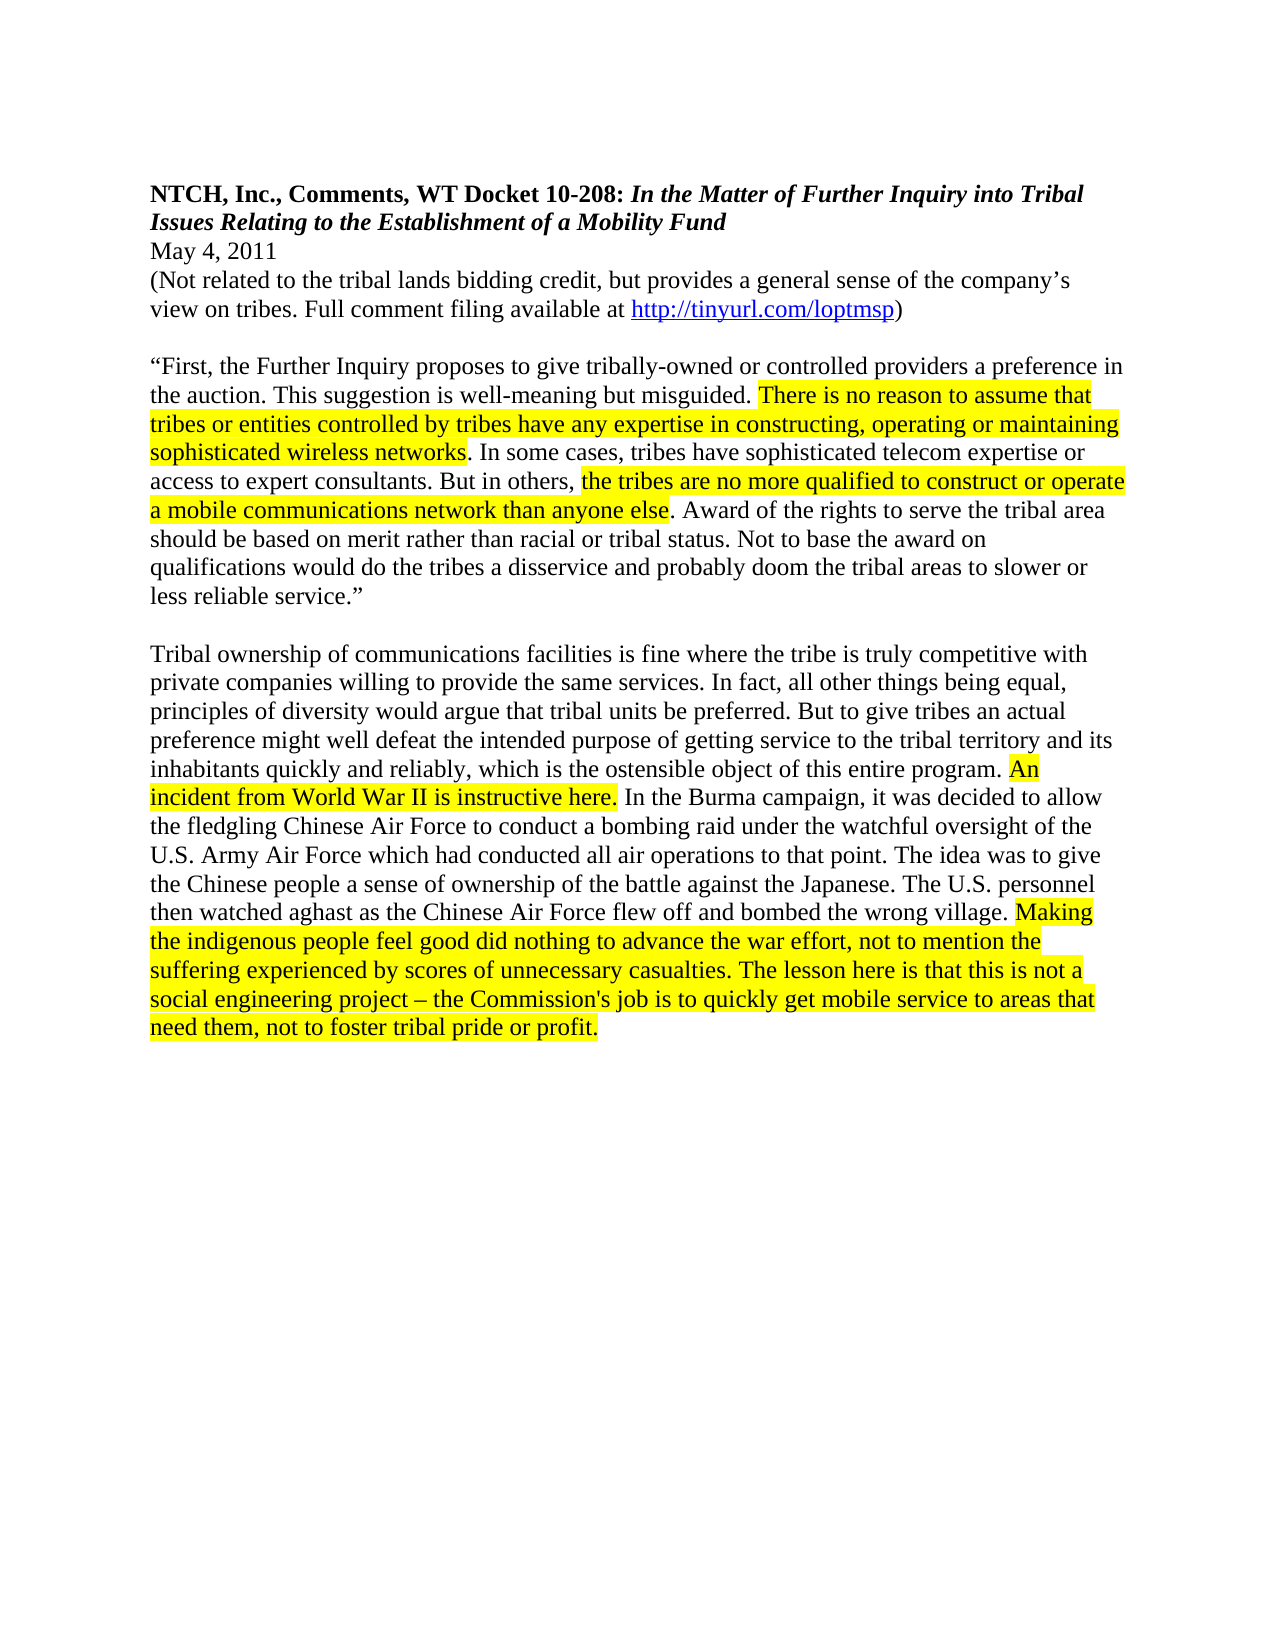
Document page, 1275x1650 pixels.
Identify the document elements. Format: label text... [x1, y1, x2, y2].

text May 4, 2011 [150, 236, 1125, 265]
text (Not related to the tribal lands bidding credit, but provides a general sense of the company’s view on tribes. Full comment filing available at http://tinyurl.com/loptmsp) [150, 265, 1125, 322]
text NTCH, Inc., Comments, WT Docket 10-208: In the Matter of Further Inquiry into Tribal Issues Relating to the Establishment of a Mobility Fund [150, 179, 1125, 236]
text “First, the Further Inquiry proposes to give tribally-owned or controlled providers a preference in the auction. This suggestion is well-meaning but misguided. There is no reason to assume that tribes or entities controlled by tribes have any expertise in constructing, operating or maintaining sophisticated wireless networks. In some cases, tribes have sophisticated telecom expertise or access to expert consultants. But in others, the tribes are no more qualified to construct or operate a mobile communications network than anyone else. Award of the rights to serve the tribal area should be based on merit rather than racial or tribal status. Not to base the award on qualifications would do the tribes a disservice and probably doom the tribal areas to slower or less reliable service.” [150, 495, 1125, 610]
text Tribal ownership of communications facilities is fine where the tribe is truly competitive with private companies willing to provide the same services. In fact, all other things being equal, principles of diversity would argue that tribal units be preferred. But to give tribes an actual preference might well defeat the intended purpose of getting service to the tribal territory and its inhabitants quickly and reliably, which is the ostensible object of this entire program. An incident from World War II is instructive here. In the Burma campaign, it was decided to allow the fledgling Chinese Air Force to conduct a bombing raid under the watchful oversight of the U.S. Army Air Force which had conducted all air operations to that point. The idea was to give the Chinese people a sense of ownership of the battle against the Japanese. The U.S. personnel then watched aghast as the Chinese Air Force flew off and bombed the wrong village. Making the indigenous people feel good did nothing to advance the war effort, not to mention the suffering experienced by scores of unnecessary casualties. The lesson here is that this is not a social engineering project – the Commission's job is to quickly get mobile service to areas that need them, not to foster tribal pride or profit. [150, 639, 1125, 1041]
text “First, the Further Inquiry proposes to give tribally-owned or controlled providers a preference in the auction. This suggestion is well-meaning but misguided. There is no reason to assume that tribes or entities controlled by tribes have any expertise in constructing, operating or maintaining sophisticated wireless networks. In some cases, tribes have sophisticated telecom expertise or access to expert consultants. But in others, the tribes are no more qualified to construct or operate a mobile communications network than anyone else. Award of the rights to serve the tribal area should be based on merit rather than racial or tribal status. Not to base the award on qualifications would do the tribes a disservice and probably doom the tribal areas to slower or less reliable service.” [150, 351, 1125, 495]
